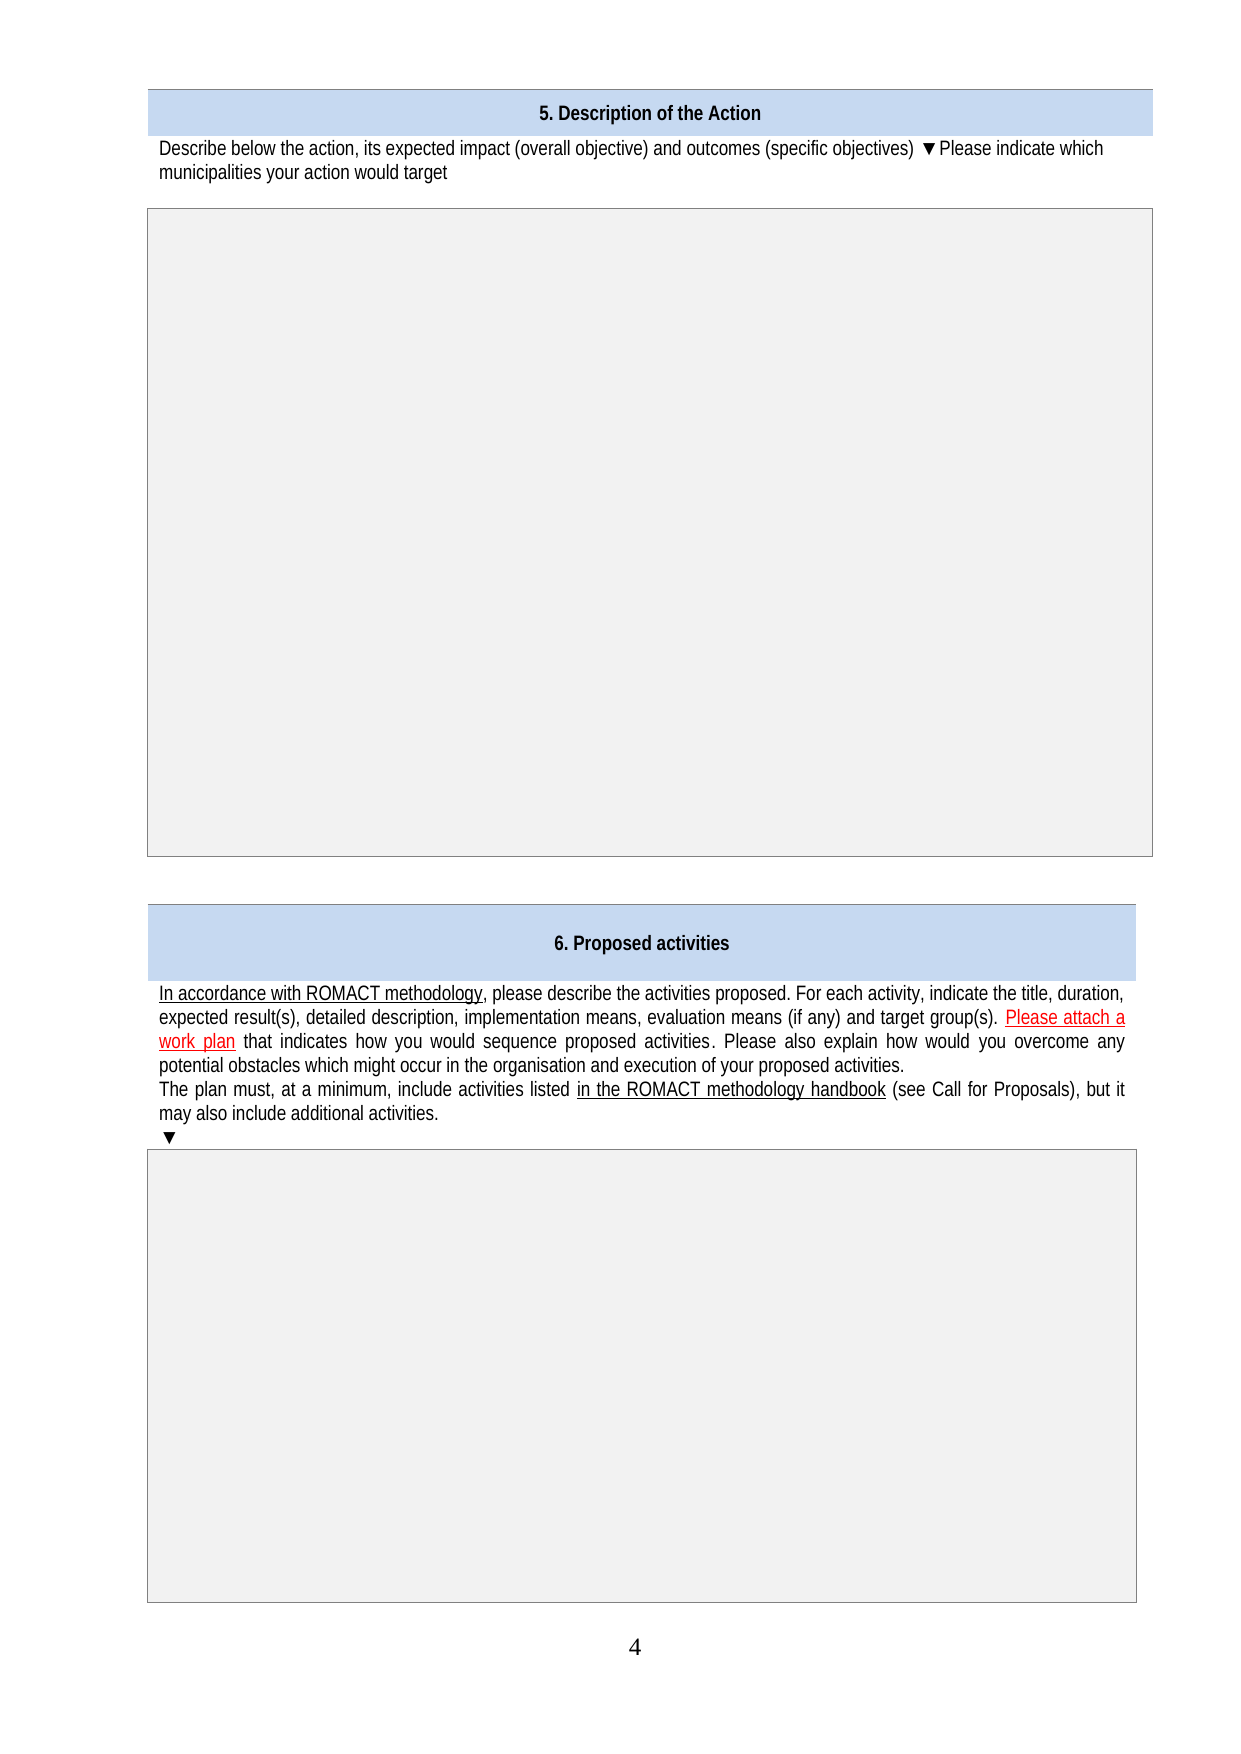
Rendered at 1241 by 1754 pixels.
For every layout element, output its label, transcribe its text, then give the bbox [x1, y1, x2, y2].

table_cell [148, 1150, 1136, 1602]
table_cell [148, 209, 1152, 856]
table_header 6. Proposed activities [148, 905, 1136, 981]
table_cell Describe below the action, its expected impact (overall objective) and outcomes (specific objectives) ▼Please indicate which municipalities your action would target [148, 136, 1153, 208]
table_cell In accordance with ROMACT methodology, please describe the activities proposed. For each activity, indicate the title, duration, expected result(s), detailed description, implementation means, evaluation means (if any) and target group(s). Please attach a work plan that indicates how you would sequence proposed activities. Please also explain how would you overcome any potential obstacles which might occur in the organisation and execution of your proposed activities. The plan must, at a minimum, include activities listed in the ROMACT methodology handbook (see Call for Proposals), but it may also include additional activities. ▼ [148, 981, 1136, 1148]
table_header 5. Description of the Action [148, 90, 1153, 136]
